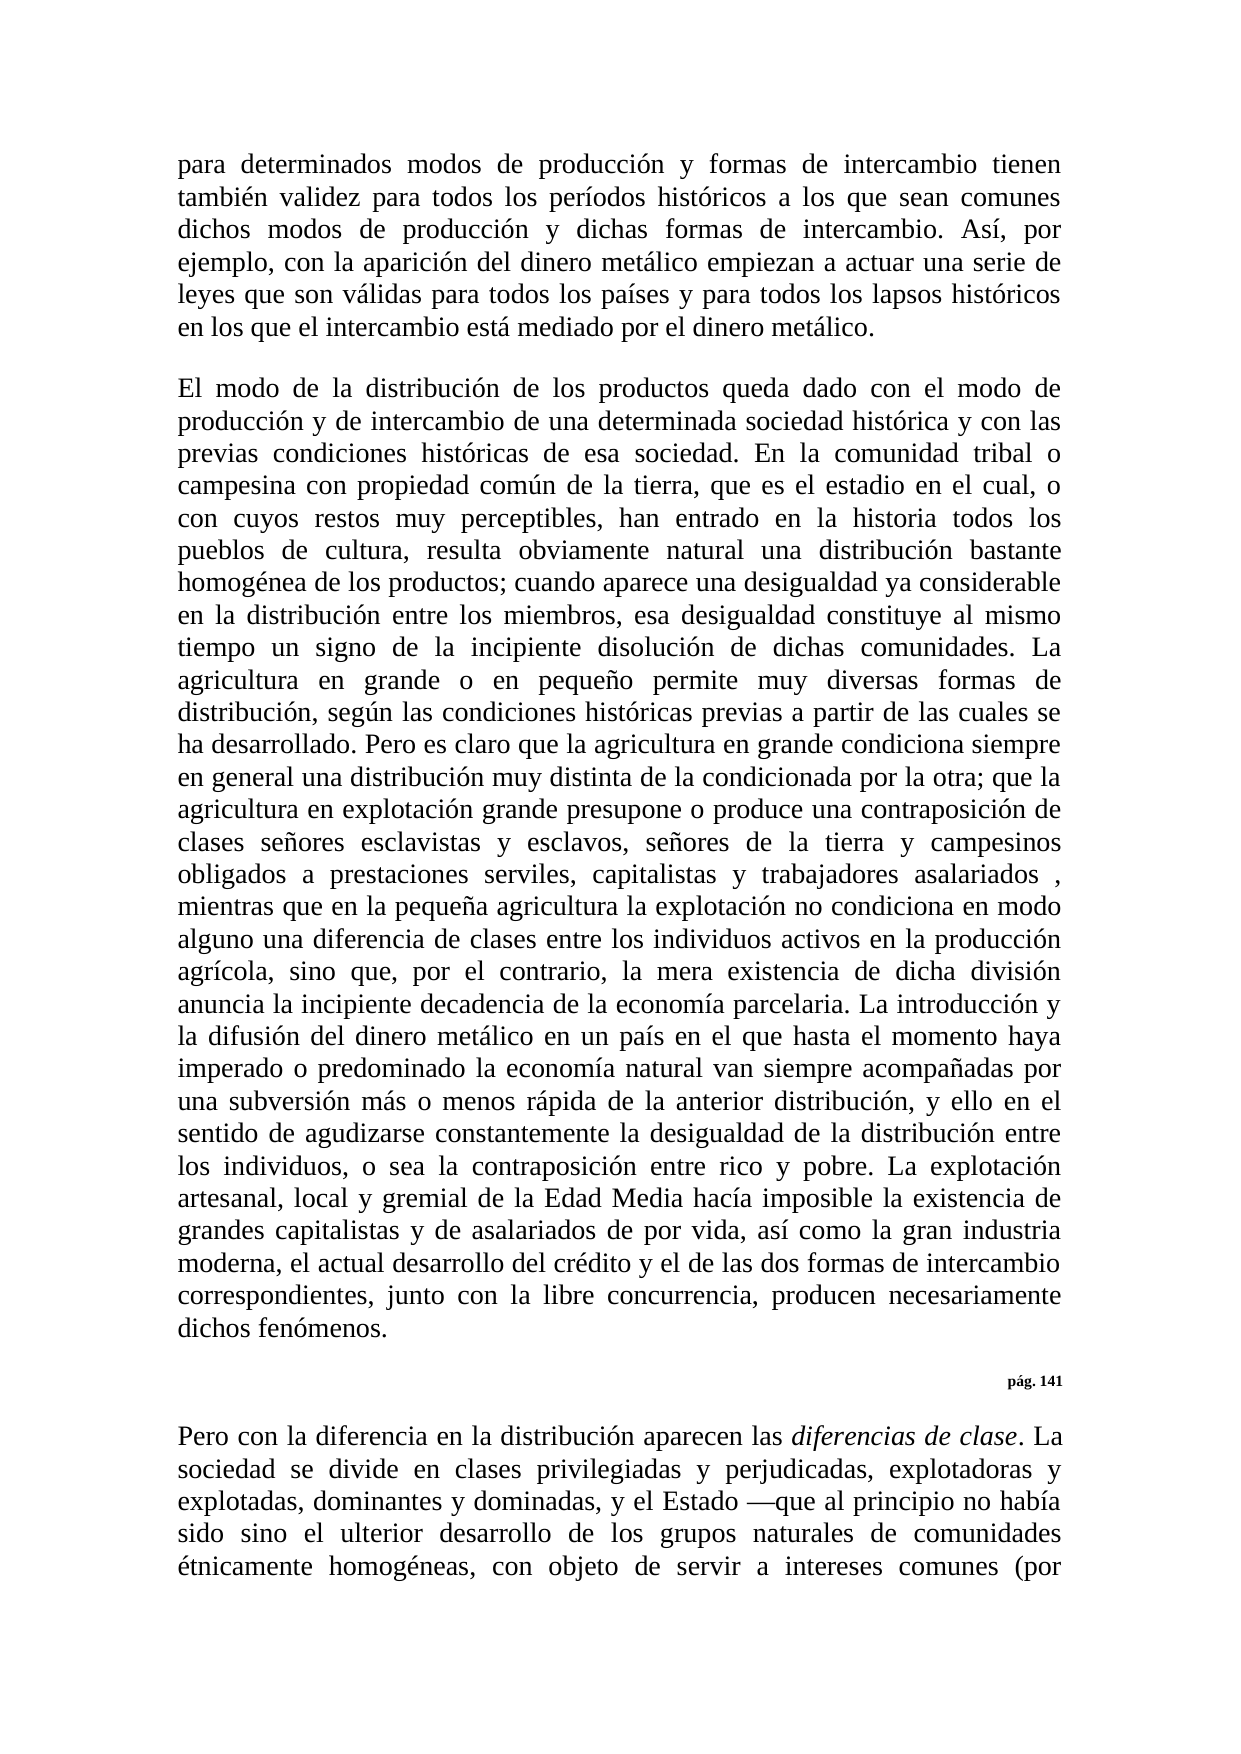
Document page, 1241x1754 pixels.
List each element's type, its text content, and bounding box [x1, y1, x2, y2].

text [177, 1419, 1063, 1581]
text El modo de la distribución de los productos queda dado con el modo de producción y de intercambio de una determinada sociedad histórica y con las previas condiciones históricas de esa sociedad. En la comunidad tribal o campesina con propiedad común de la tierra, que es el estadio en el cual, o con cuyos restos muy perceptibles, han entrado en la historia todos los pueblos de cultura, resulta obviamente natural una distribución bastante homogénea de los productos; cuando aparece una desigualdad ya considerable en la distribución entre los miembros, esa desigualdad constituye al mismo tiempo un signo de la incipiente disolución de dichas comunidades. La agricultura en grande o en pequeño permite muy diversas formas de distribución, según las condiciones históricas previas a partir de las cuales se ha desarrollado. Pero es claro que la agricultura en grande condiciona siempre en general una distribución muy distinta de la condicionada por la otra; que la agricultura en explotación grande presupone o produce una contraposición de clases señores esclavistas y esclavos, señores de la tierra y campesinos obligados a prestaciones serviles, capitalistas y trabajadores asalariados , mientras que en la pequeña agricultura la explotación no condiciona en modo alguno una diferencia de clases entre los individuos activos en la producción agrícola, sino que, por el contrario, la mera existencia de dicha división anuncia la incipiente decadencia de la economía parcelaria. La introducción y la difusión del dinero metálico en un país en el que hasta el momento haya imperado o predominado la economía natural van siempre acompañadas por una subversión más o menos rápida de la anterior distribución, y ello en el sentido de agudizarse constantemente la desigualdad de la distribución entre los individuos, o sea la contraposición entre rico y pobre. La explotación artesanal, local y gremial de la Edad Media hacía imposible la existencia de grandes capitalistas y de asalariados de por vida, así como la gran industria moderna, el actual desarrollo del crédito y el de las dos formas de intercambio correspondientes, junto con la libre concurrencia, producen necesariamente dichos fenómenos. [177, 371, 1063, 1343]
text pág. 141 [177, 1372, 1063, 1390]
text para determinados modos de producción y formas de intercambio tienen también validez para todos los períodos históricos a los que sean comunes dichos modos de producción y dichas formas de intercambio. Así, por ejemplo, con la aparición del dinero metálico empiezan a actuar una serie de leyes que son válidas para todos los países y para todos los lapsos históricos en los que el intercambio está mediado por el dinero metálico. [177, 148, 1063, 342]
